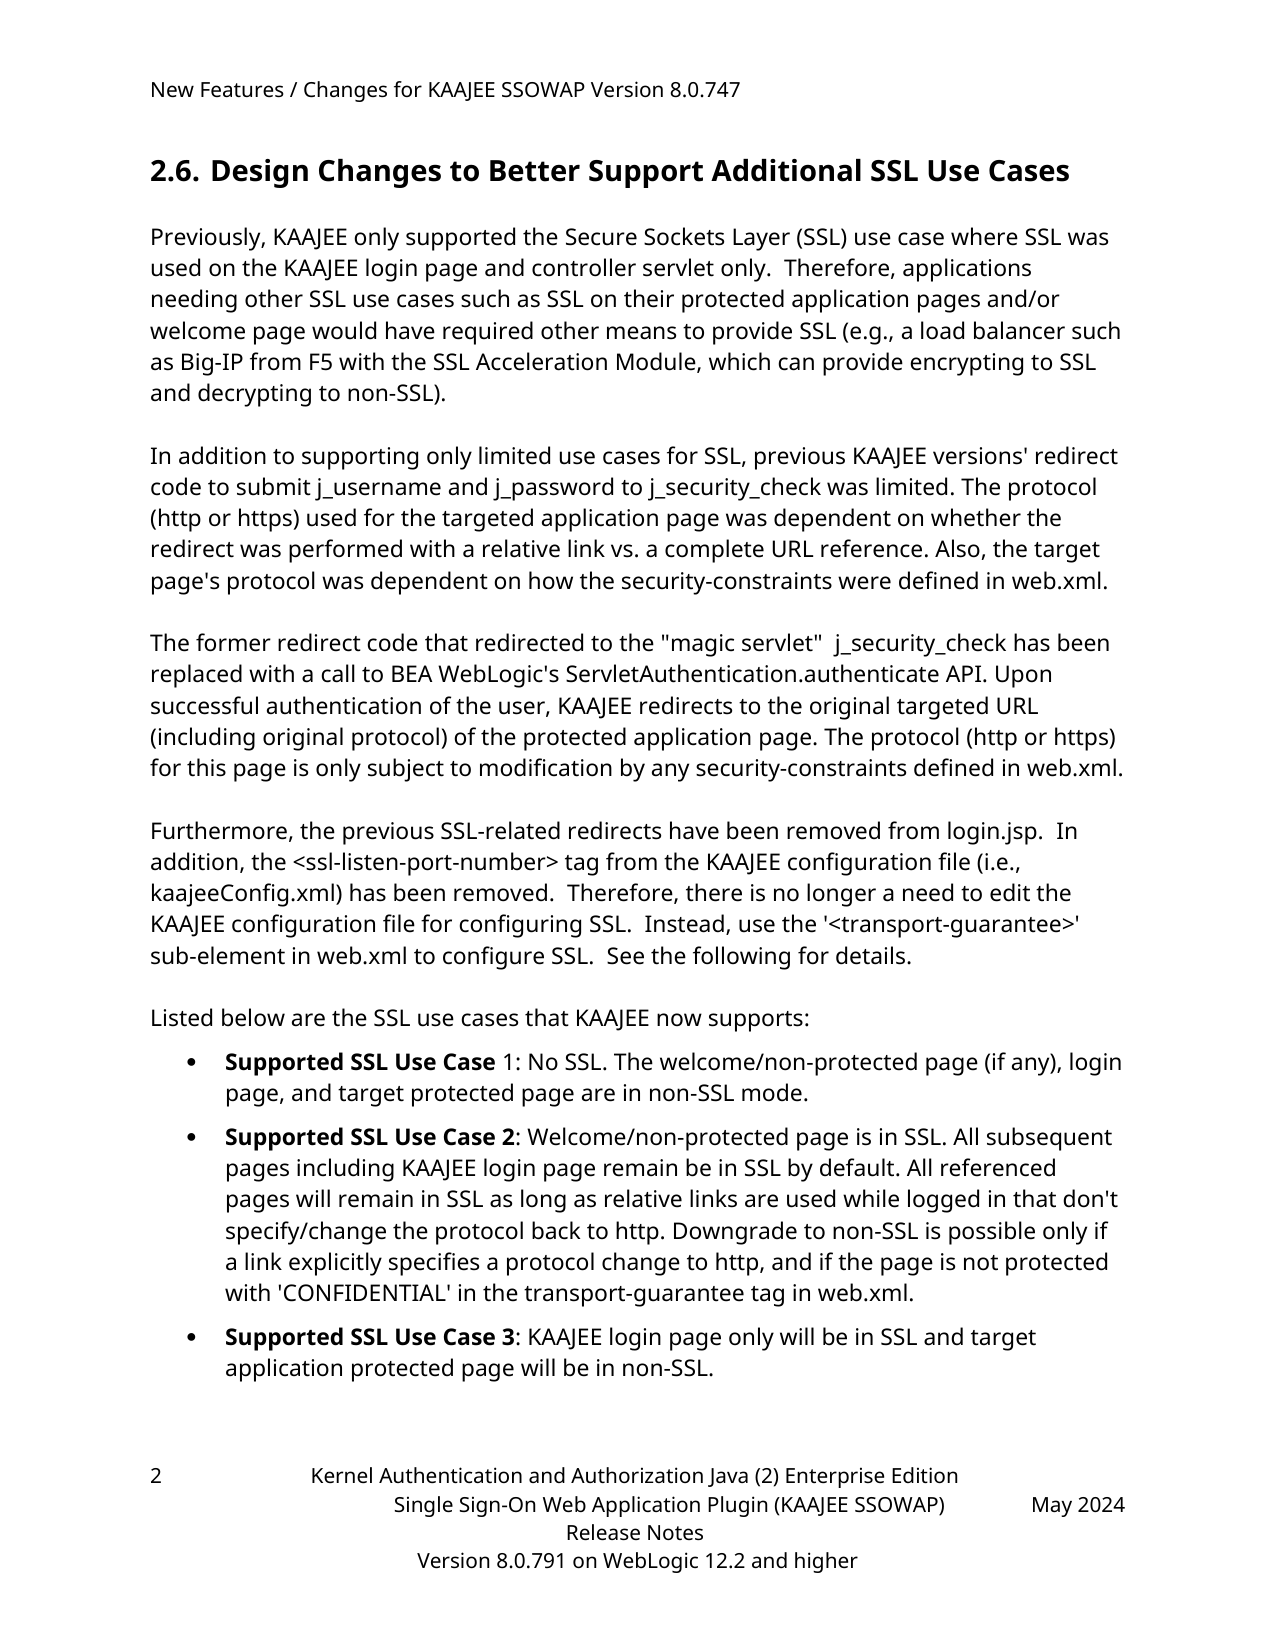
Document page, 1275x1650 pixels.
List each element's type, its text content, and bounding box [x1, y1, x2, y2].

text In addition to supporting only limited use cases for SSL, previous KAAJEE versions' redirect code to submit j_username and j_password to j_security_check was limited. The protocol (http or https) used for the targeted application page was dependent on whether the redirect was performed with a relative link vs. a complete URL reference. Also, the target page's protocol was dependent on how the security-constraints were defined in web.xml. [150, 440, 1125, 596]
text Previously, KAAJEE only supported the Secure Sockets Layer (SSL) use case where SSL was used on the KAAJEE login page and controller servlet only. Therefore, applications needing other SSL use cases such as SSL on their protected application pages and/or welcome page would have required other means to provide SSL (e.g., a load balancer such as Big-IP from F5 with the SSL Acceleration Module, which can provide encrypting to SSL and decrypting to non-SSL). [150, 221, 1125, 408]
list Supported SSL Use Case 3: KAAJEE login page only will be in SSL and target application protected page will be in non-SSL. [187, 1321, 1125, 1383]
text Furthermore, the previous SSL-related redirects have been removed from login.jsp. In addition, the <ssl-listen-port-number> tag from the KAAJEE configuration file (i.e., kaajeeConfig.xml) has been removed. Therefore, there is no longer a need to edit the KAAJEE configuration file for configuring SSL. Instead, use the '<transport-guarantee>' sub-element in web.xml to configure SSL. See the following for details. [150, 815, 1125, 971]
text Listed below are the SSL use cases that KAAJEE now supports: [150, 1002, 1125, 1033]
list Supported SSL Use Case 2: Welcome/non-protected page is in SSL. All subsequent pages including KAAJEE login page remain be in SSL by default. All referenced pages will remain in SSL as long as relative links are used while logged in that don't specify/change the protocol back to http. Downgrade to non-SSL is possible only if a link explicitly specifies a protocol change to http, and if the page is not protected with 'CONFIDENTIAL' in the transport-guarantee tag in web.xml. [187, 1121, 1125, 1308]
subtitle Design Changes to Better Support Additional SSL Use Cases [150, 150, 1125, 190]
text The former redirect code that redirected to the "magic servlet" j_security_check has been replaced with a call to BEA WebLogic's ServletAuthentication.authenticate API. Upon successful authentication of the user, KAAJEE redirects to the original targeted URL (including original protocol) of the protected application page. The protocol (http or https) for this page is only subject to modification by any security-constraints defined in web.xml. [150, 627, 1125, 783]
list Supported SSL Use Case 1: No SSL. The welcome/non-protected page (if any), login page, and target protected page are in non-SSL mode. [187, 1046, 1125, 1108]
